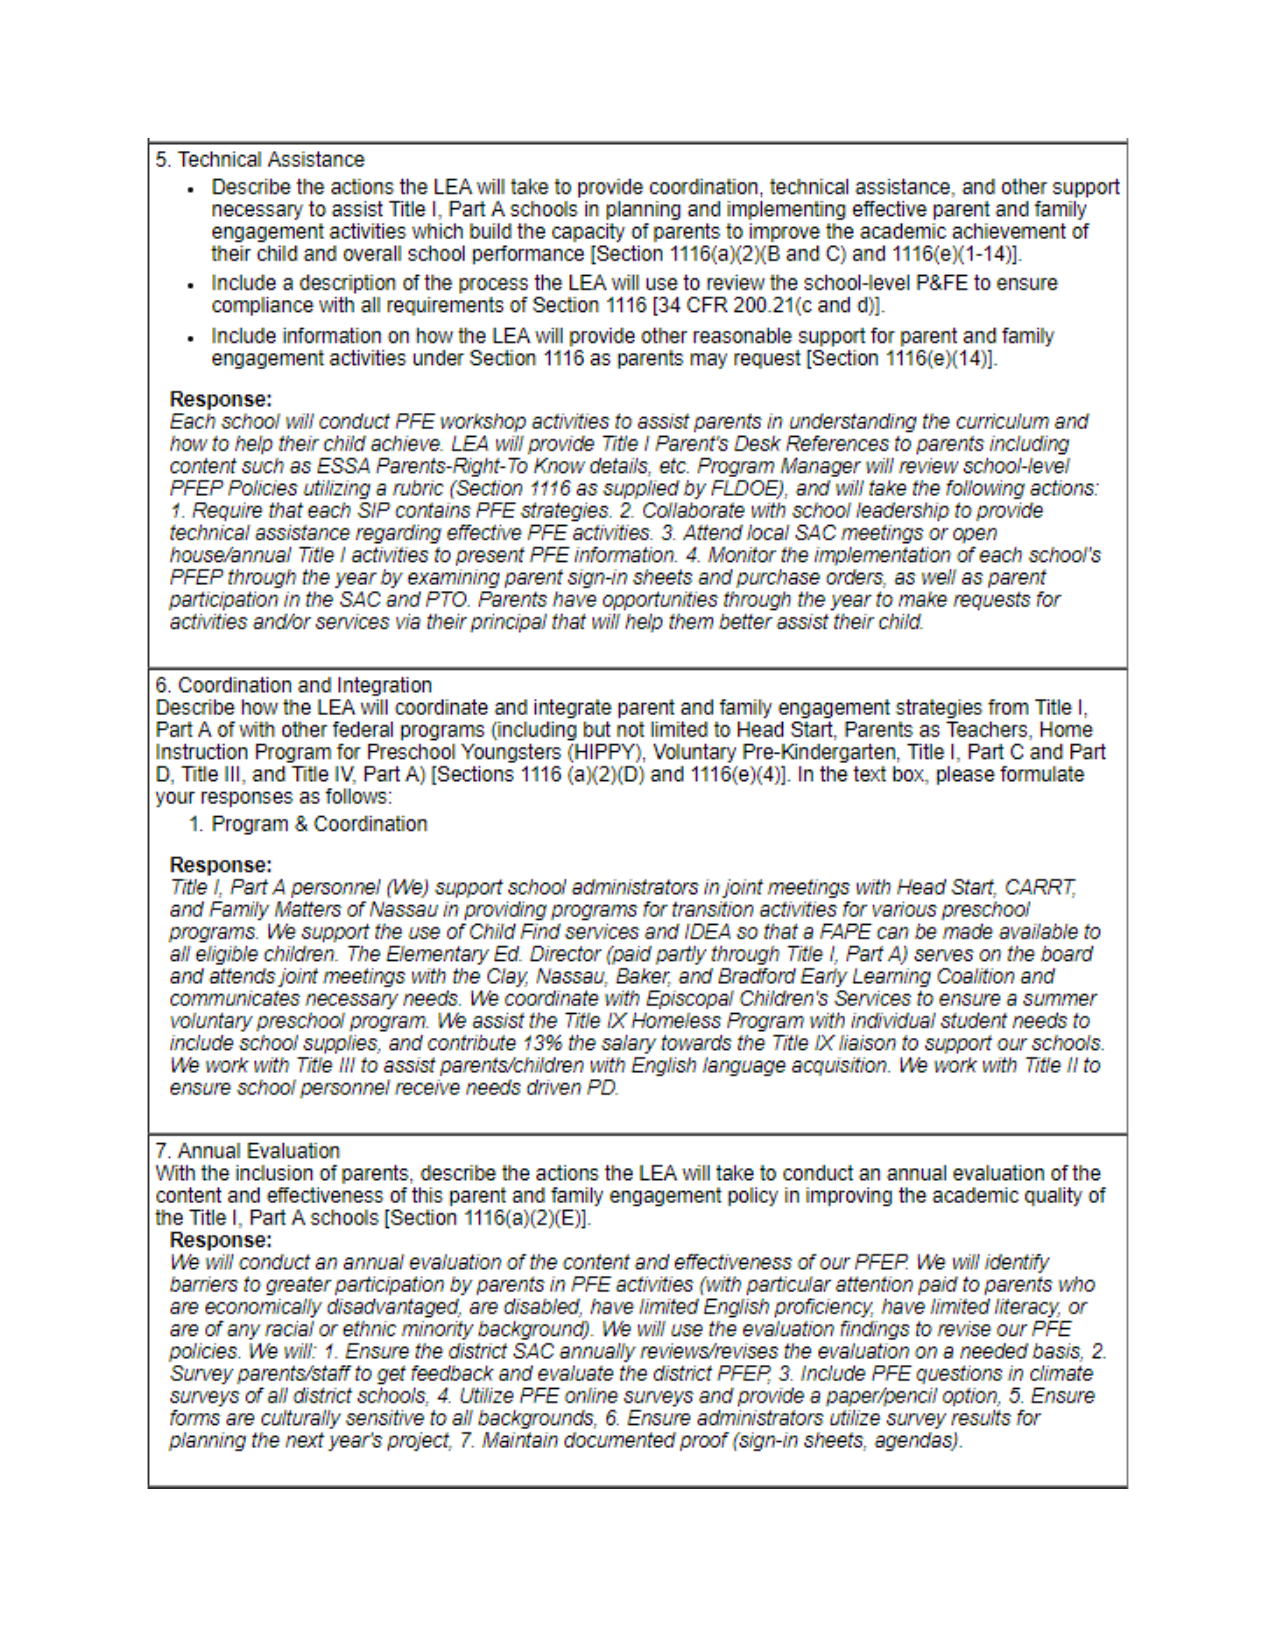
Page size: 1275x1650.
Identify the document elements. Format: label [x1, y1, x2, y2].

picture [141, 138, 1134, 1489]
